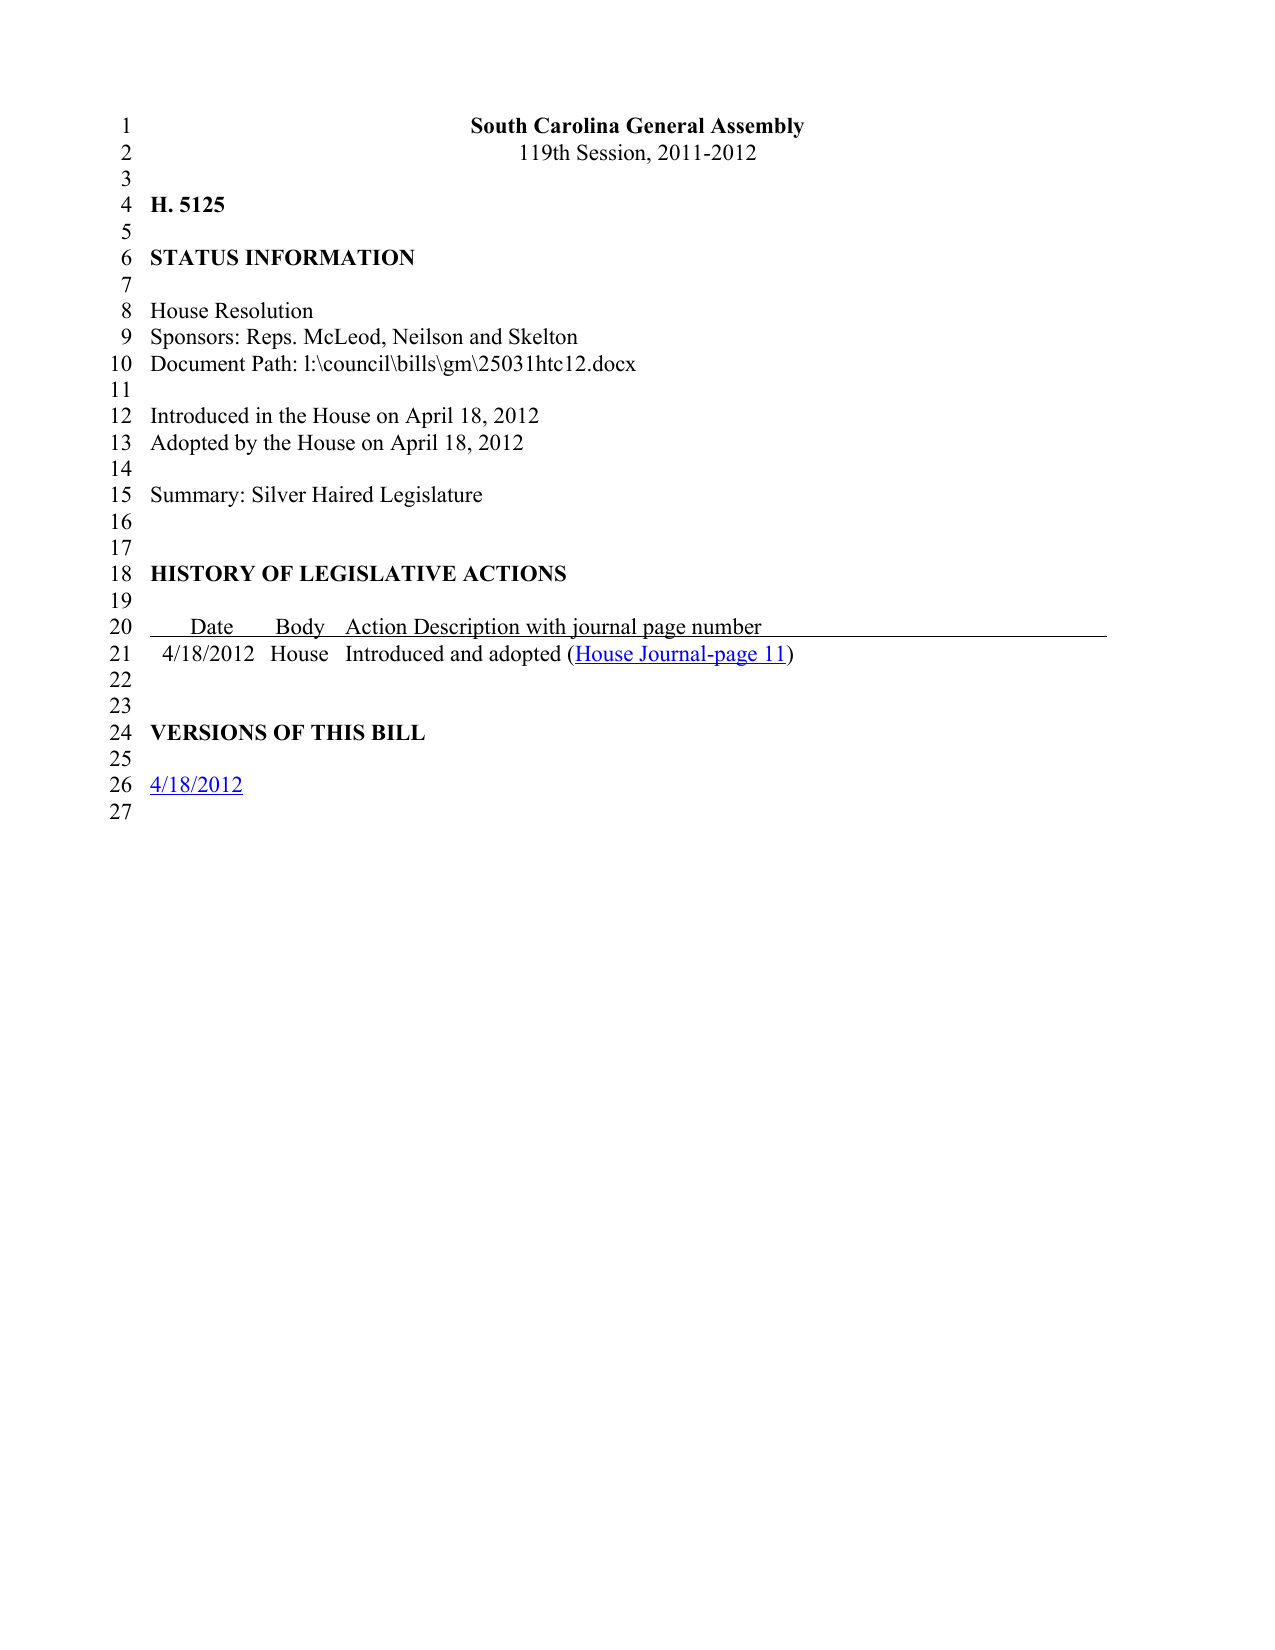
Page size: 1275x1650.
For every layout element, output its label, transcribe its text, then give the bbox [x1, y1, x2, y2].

text STATUS INFORMATION [150, 244, 1125, 271]
text Date Body Action Description with journal page number [150, 613, 1125, 639]
text House Resolution [150, 297, 1125, 323]
text Adopted by the House on April 18, 2012 [150, 429, 1125, 455]
text Document Path: l:\council\bills\gm\25031htc12.docx [150, 350, 1125, 376]
text 4/18/2012 House Introduced and adopted (House Journal-page 11) [150, 639, 1125, 666]
text H. 5125 [150, 192, 1125, 218]
text South Carolina General Assembly [150, 112, 1125, 139]
text 119th Session, 2011-2012 [150, 139, 1125, 165]
text Sponsors: Reps. McLeod, Neilson and Skelton [150, 323, 1125, 350]
text Introduced in the House on April 18, 2012 [150, 402, 1125, 429]
text HISTORY OF LEGISLATIVE ACTIONS [150, 561, 1125, 587]
text VERSIONS OF THIS BILL [150, 719, 1125, 745]
text Summary: Silver Haired Legislature [150, 481, 1125, 508]
text 4/18/2012 [150, 771, 1125, 798]
